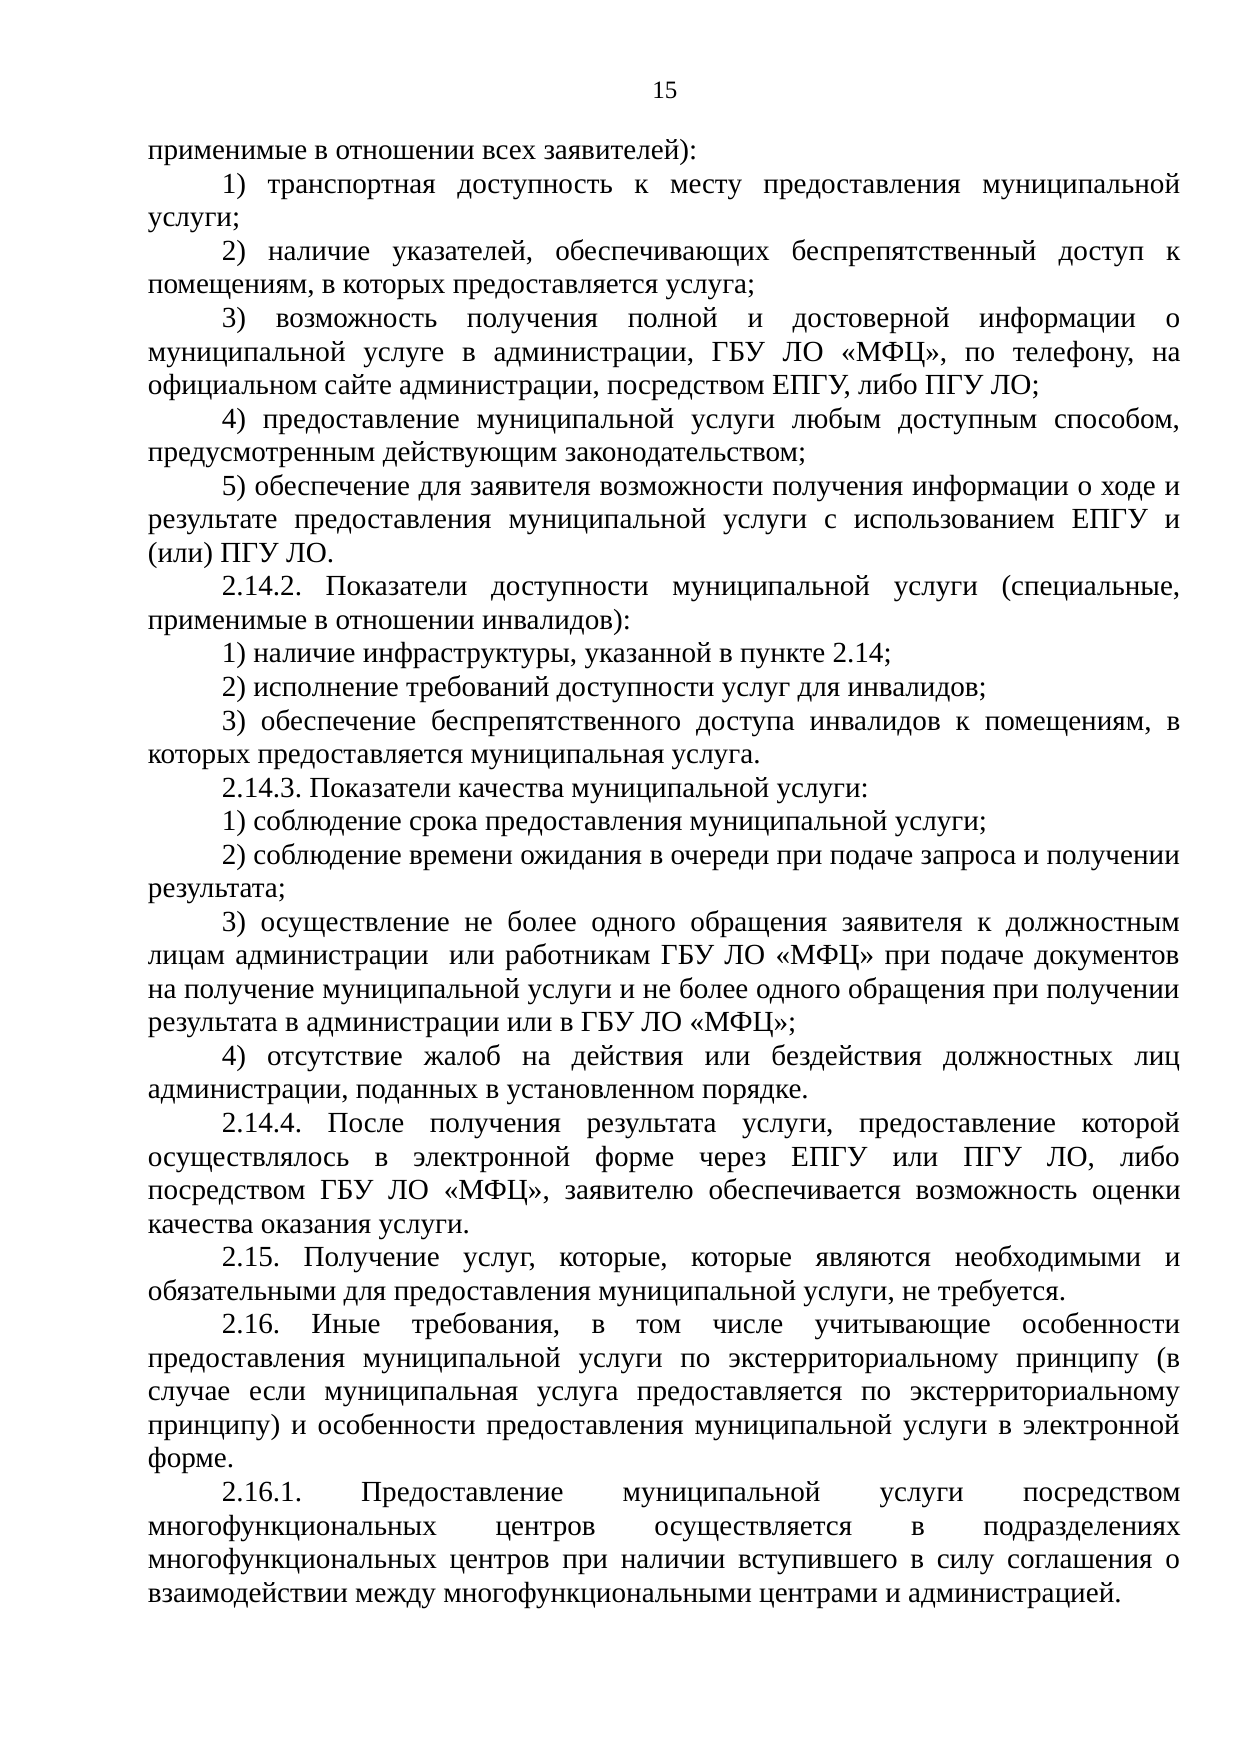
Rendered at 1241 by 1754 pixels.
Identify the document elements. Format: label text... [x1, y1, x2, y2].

text 2.15. Получение услуг, которые, которые являются необходимыми и обязательными для предоставления муниципальной услуги, не требуется. [148, 1239, 1181, 1306]
text 5) обеспечение для заявителя возможности получения информации о ходе и результате предоставления муниципальной услуги с использованием ЕПГУ и (или) ПГУ ЛО. [148, 468, 1181, 568]
text 2.16. Иные требования, в том числе учитывающие особенности предоставления муниципальной услуги по экстерриториальному принципу (в случае если муниципальная услуга предоставляется по экстерриториальному принципу) и особенности предоставления муниципальной услуги в электронной форме. [148, 1306, 1181, 1474]
text 1) наличие инфраструктуры, указанной в пункте 2.14; [148, 636, 1181, 669]
text 2.16.1. Предоставление муниципальной услуги посредством многофункциональных центров осуществляется в подразделениях многофункциональных центров при наличии вступившего в силу соглашения о взаимодействии между многофункциональными центрами и администрацией. [148, 1474, 1181, 1608]
text 2.14.4. После получения результата услуги, предоставление которой осуществлялось в электронной форме через ЕПГУ или ПГУ ЛО, либо посредством ГБУ ЛО «МФЦ», заявителю обеспечивается возможность оценки качества оказания услуги. [148, 1105, 1181, 1239]
text 4) предоставление муниципальной услуги любым доступным способом, предусмотренным действующим законодательством; [148, 401, 1181, 468]
text 3) осуществление не более одного обращения заявителя к должностным лицам администрации или работникам ГБУ ЛО «МФЦ» при подаче документов на получение муниципальной услуги и не более одного обращения при получении результата в администрации или в ГБУ ЛО «МФЦ»; [148, 904, 1181, 1038]
text 2) исполнение требований доступности услуг для инвалидов; [148, 669, 1181, 703]
text 2) наличие указателей, обеспечивающих беспрепятственный доступ к помещениям, в которых предоставляется услуга; [148, 233, 1181, 300]
text 2) соблюдение времени ожидания в очереди при подаче запроса и получении результата; [148, 837, 1181, 904]
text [148, 132, 1181, 166]
text 2.14.2. Показатели доступности муниципальной услуги (специальные, применимые в отношении инвалидов): [148, 568, 1181, 636]
text 1) транспортная доступность к месту предоставления муниципальной услуги; [148, 166, 1181, 233]
text 1) соблюдение срока предоставления муниципальной услуги; [148, 803, 1181, 837]
text 3) обеспечение беспрепятственного доступа инвалидов к помещениям, в которых предоставляется муниципальная услуга. [148, 703, 1181, 770]
text 4) отсутствие жалоб на действия или бездействия должностных лиц администрации, поданных в установленном порядке. [148, 1038, 1181, 1105]
text 3) возможность получения полной и достоверной информации о муниципальной услуге в администрации, ГБУ ЛО «МФЦ», по телефону, на официальном сайте администрации, посредством ЕПГУ, либо ПГУ ЛО; [148, 300, 1181, 401]
text 2.14.3. Показатели качества муниципальной услуги: [148, 770, 1181, 803]
